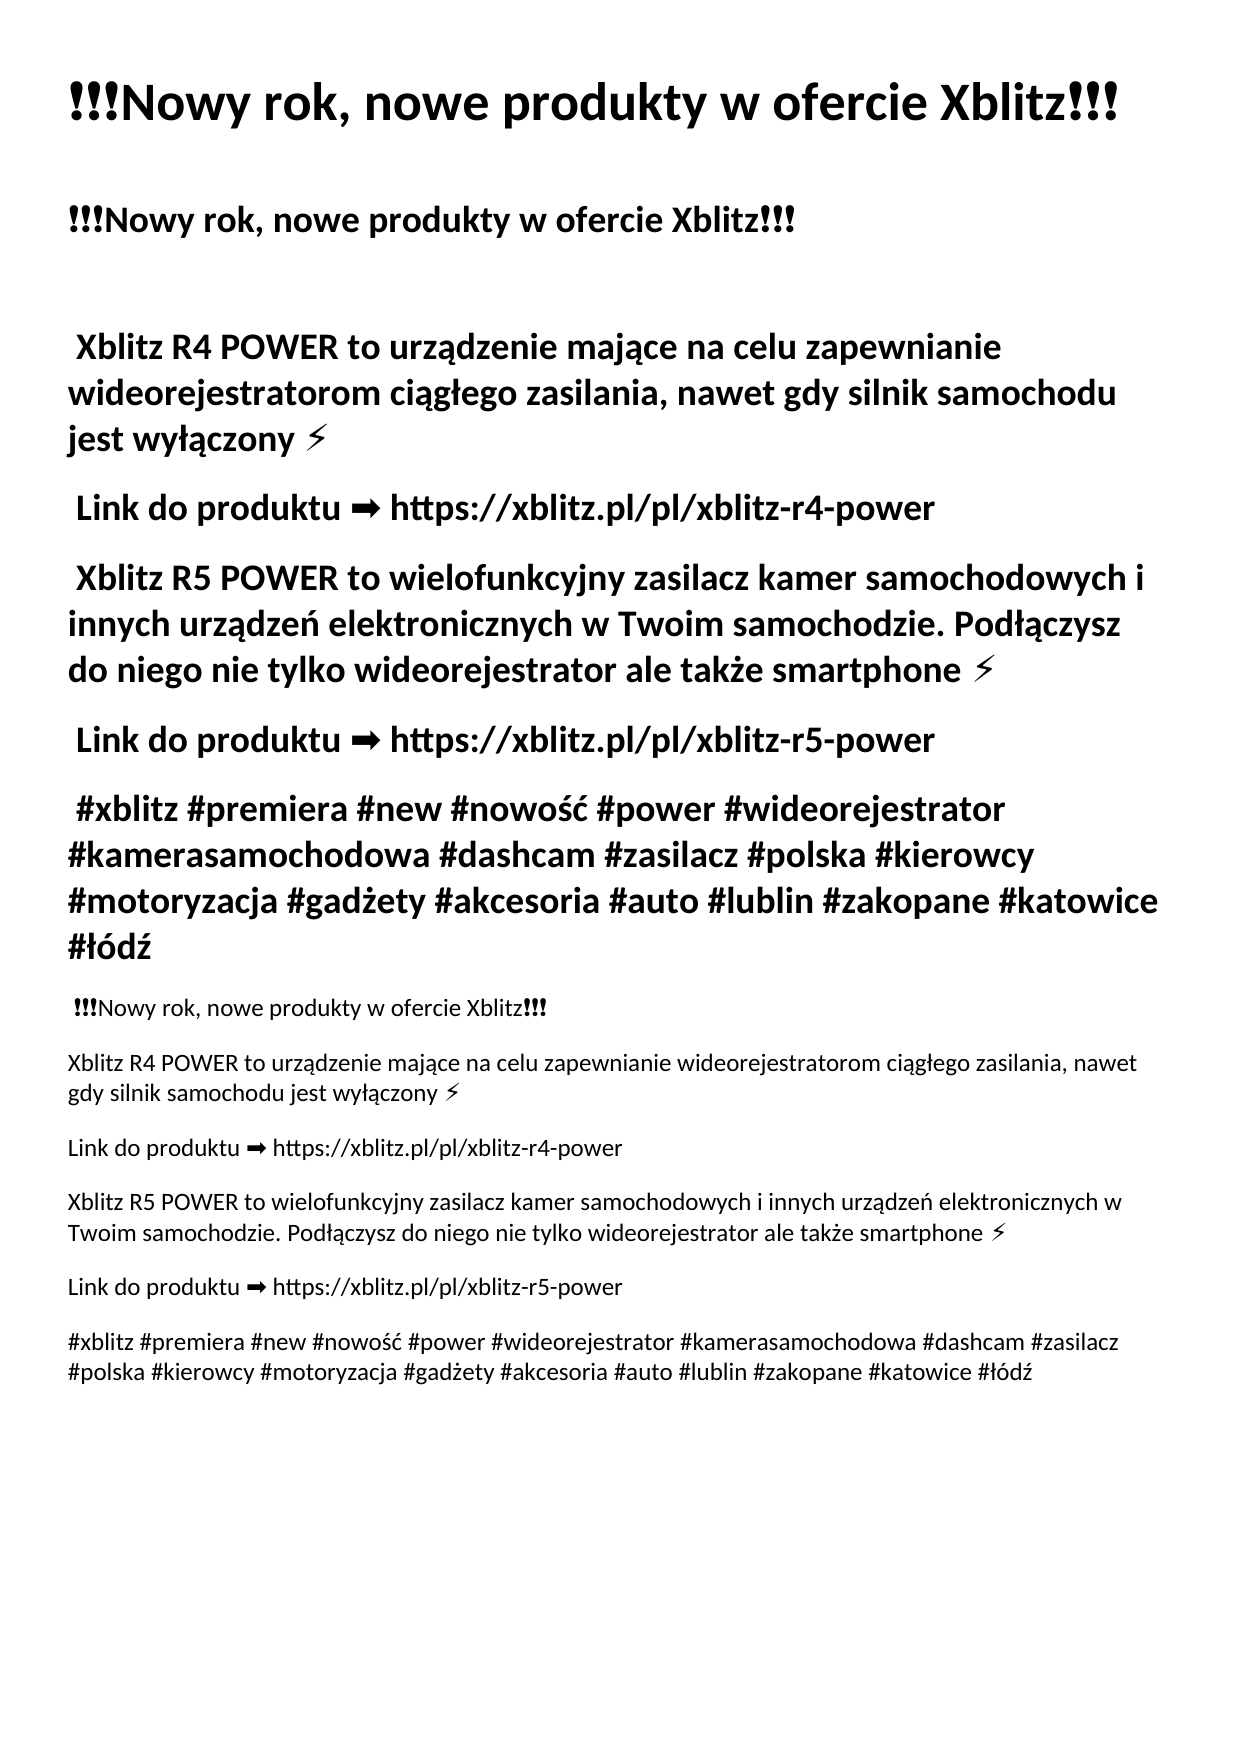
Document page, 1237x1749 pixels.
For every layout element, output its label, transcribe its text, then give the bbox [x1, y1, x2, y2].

text ❗️❗️❗️Nowy rok, nowe produkty w ofercie Xblitz❗️❗️❗️ [68, 993, 1169, 1023]
text Xblitz R4 POWER to urządzenie mające na celu zapewnianie wideorejestratorom ciągłego zasilania, nawet gdy silnik samochodu jest wyłączony ⚡️ [68, 323, 1169, 460]
text #xblitz #premiera #new #nowość #power #wideorejestrator #kamerasamochodowa #dashcam #zasilacz #polska #kierowcy #motoryzacja #gadżety #akcesoria #auto #lublin #zakopane #katowice #łódź [68, 1326, 1169, 1387]
text Link do produktu ➡️ https://xblitz.pl/pl/xblitz-r5-power [68, 1272, 1169, 1302]
text ❗️❗️❗️Nowy rok, nowe produkty w ofercie Xblitz❗️❗️❗️ [68, 68, 1169, 134]
text Link do produktu ➡️ https://xblitz.pl/pl/xblitz-r4-power [68, 484, 1169, 530]
text #xblitz #premiera #new #nowość #power #wideorejestrator #kamerasamochodowa #dashcam #zasilacz #polska #kierowcy #motoryzacja #gadżety #akcesoria #auto #lublin #zakopane #katowice #łódź [68, 785, 1169, 969]
text ❗️❗️❗️Nowy rok, nowe produkty w ofercie Xblitz❗️❗️❗️ [68, 196, 1169, 242]
text Xblitz R5 POWER to wielofunkcyjny zasilacz kamer samochodowych i innych urządzeń elektronicznych w Twoim samochodzie. Podłączysz do niego nie tylko wideorejestrator ale także smartphone ⚡️ [68, 554, 1169, 692]
text Link do produktu ➡️ https://xblitz.pl/pl/xblitz-r5-power [68, 716, 1169, 761]
text Xblitz R4 POWER to urządzenie mające na celu zapewnianie wideorejestratorom ciągłego zasilania, nawet gdy silnik samochodu jest wyłączony ⚡️ [68, 1047, 1169, 1108]
text Xblitz R5 POWER to wielofunkcyjny zasilacz kamer samochodowych i innych urządzeń elektronicznych w Twoim samochodzie. Podłączysz do niego nie tylko wideorejestrator ale także smartphone ⚡️ [68, 1187, 1169, 1248]
text Link do produktu ➡️ https://xblitz.pl/pl/xblitz-r4-power [68, 1132, 1169, 1163]
